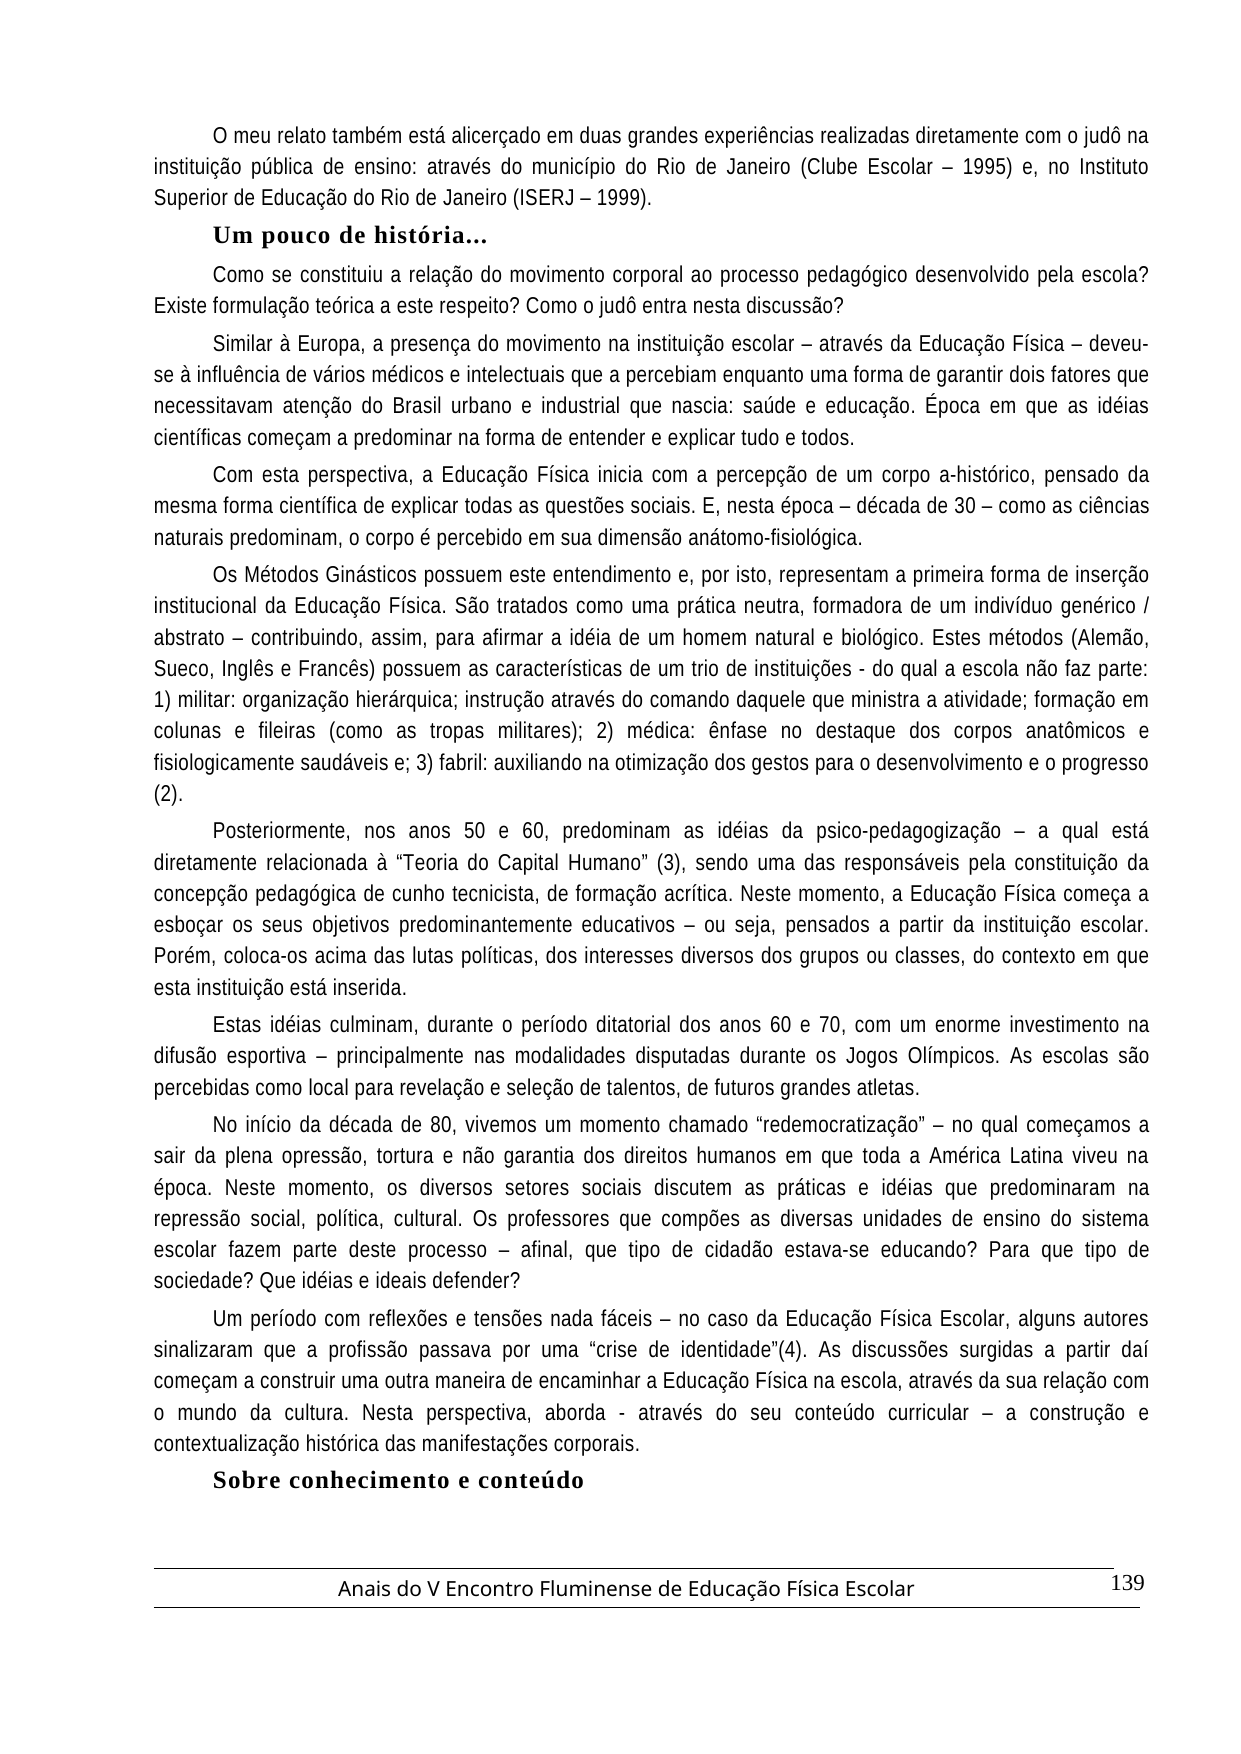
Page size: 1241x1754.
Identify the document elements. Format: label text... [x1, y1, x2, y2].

text Estas idéias culminam, durante o período ditatorial dos anos 60 e 70, com um enorme investimento na difusão esportiva – principalmente nas modalidades disputadas durante os Jogos Olímpicos. As escolas são percebidas como local para revelação e seleção de talentos, de futuros grandes atletas. [154, 1008, 1152, 1101]
text Como se constituiu a relação do movimento corporal ao processo pedagógico desenvolvido pela escola? Existe formulação teórica a este respeito? Como o judô entra nesta discussão? [154, 258, 1152, 320]
text Com esta perspectiva, a Educação Física inicia com a percepção de um corpo a-histórico, pensado da mesma forma científica de explicar todas as questões sociais. E, nesta época – década de 30 – como as ciências naturais predominam, o corpo é percebido em sua dimensão anátomo-fisiológica. [154, 458, 1152, 551]
text Sobre conhecimento e conteúdo [154, 1464, 1152, 1495]
text O meu relato também está alicerçado em duas grandes experiências realizadas diretamente com o judô na instituição pública de ensino: através do município do Rio de Janeiro (Clube Escolar – 1995) e, no Instituto Superior de Educação do Rio de Janeiro (ISERJ – 1999). [154, 118, 1152, 212]
text Posteriormente, nos anos 50 e 60, predominam as idéias da psico-pedagogização – a qual está diretamente relacionada à “Teoria do Capital Humano” (3), sendo uma das responsáveis pela constituição da concepção pedagógica de cunho tecnicista, de formação acrítica. Neste momento, a Educação Física começa a esboçar os seus objetivos predominantemente educativos – ou seja, pensados a partir da instituição escolar. Porém, coloca-os acima das lutas políticas, dos interesses diversos dos grupos ou classes, do contexto em que esta instituição está inserida. [154, 814, 1152, 1001]
text Um pouco de história... [154, 218, 1152, 249]
text Um período com reflexões e tensões nada fáceis – no caso da Educação Física Escolar, alguns autores sinalizaram que a profissão passava por uma “crise de identidade”(4). As discussões surgidas a partir daí começam a construir uma outra maneira de encaminhar a Educação Física na escola, através da sua relação com o mundo da cultura. Nesta perspectiva, aborda - através do seu conteúdo curricular – a construção e contextualização histórica das manifestações corporais. [154, 1301, 1152, 1458]
text No início da década de 80, vivemos um momento chamado “redemocratização” – no qual começamos a sair da plena opressão, tortura e não garantia dos direitos humanos em que toda a América Latina viveu na época. Neste momento, os diversos setores sociais discutem as práticas e idéias que predominaram na repressão social, política, cultural. Os professores que compões as diversas unidades de ensino do sistema escolar fazem parte deste processo – afinal, que tipo de cidadão estava-se educando? Para que tipo de sociedade? Que idéias e ideais defender? [154, 1108, 1152, 1295]
text Os Métodos Ginásticos possuem este entendimento e, por isto, representam a primeira forma de inserção institucional da Educação Física. São tratados como uma prática neutra, formadora de um indivíduo genérico / abstrato – contribuindo, assim, para afirmar a idéia de um homem natural e biológico. Estes métodos (Alemão, Sueco, Inglês e Francês) possuem as características de um trio de instituições - do qual a escola não faz parte: 1) militar: organização hierárquica; instrução através do comando daquele que ministra a atividade; formação em colunas e fileiras (como as tropas militares); 2) médica: ênfase no destaque dos corpos anatômicos e fisiologicamente saudáveis e; 3) fabril: auxiliando na otimização dos gestos para o desenvolvimento e o progresso (2). [154, 558, 1152, 808]
text Similar à Europa, a presença do movimento na instituição escolar – através da Educação Física – deveu-se à influência de vários médicos e intelectuais que a percebiam enquanto uma forma de garantir dois fatores que necessitavam atenção do Brasil urbano e industrial que nascia: saúde e educação. Época em que as idéias científicas começam a predominar na forma de entender e explicar tudo e todos. [154, 326, 1152, 451]
